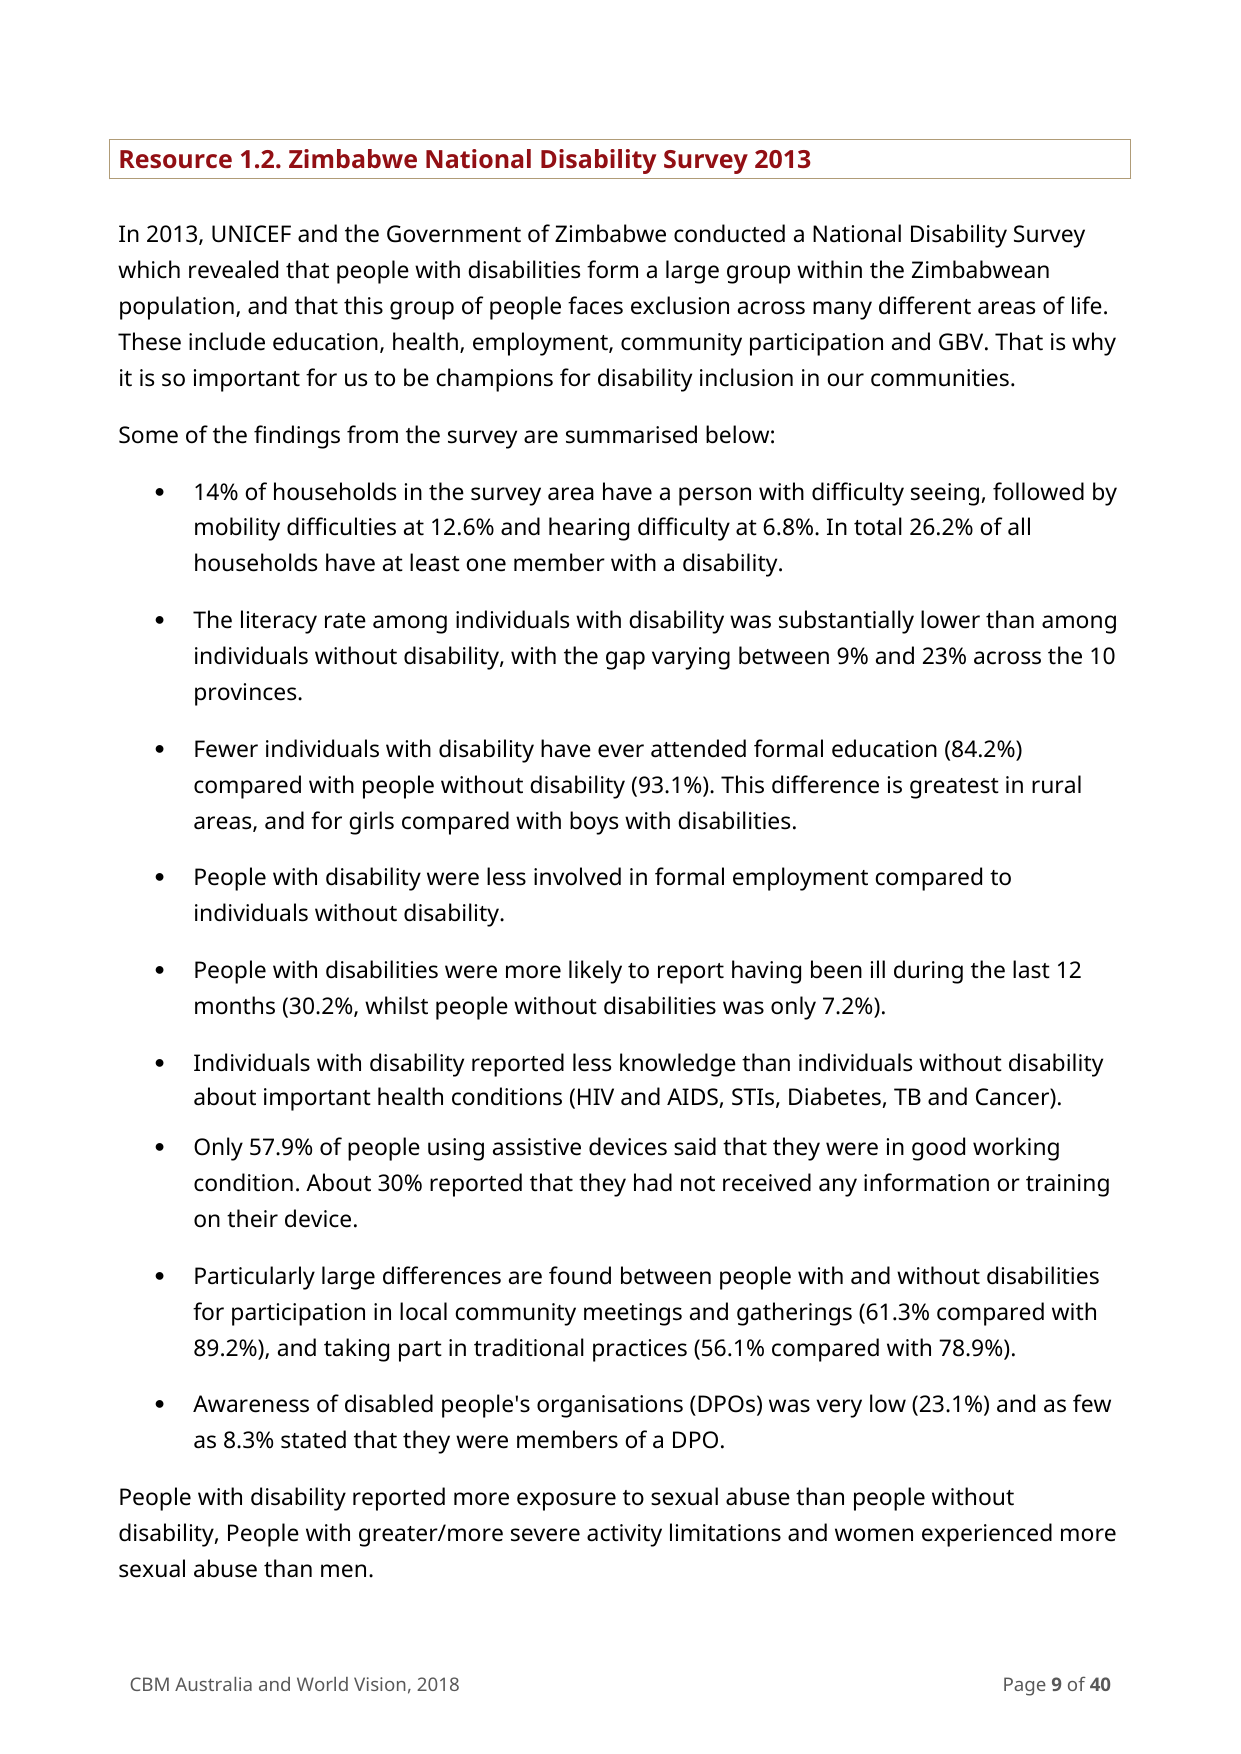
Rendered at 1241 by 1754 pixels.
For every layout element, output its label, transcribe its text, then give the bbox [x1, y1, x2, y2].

list The literacy rate among individuals with disability was substantially lower than among individuals without disability, with the gap varying between 9% and 23% across the 10 provinces. [156, 604, 1122, 707]
list Fewer individuals with disability have ever attended formal education (84.2%) compared with people without disability (93.1%). This difference is greatest in rural areas, and for girls compared with boys with disabilities. [156, 733, 1122, 836]
text In 2013, UNICEF and the Government of Zimbabwe conducted a National Disability Survey which revealed that people with disabilities form a large group within the Zimbabwean population, and that this group of people faces exclusion across many different areas of life. These include education, health, employment, community participation and GBV. That is why it is so important for us to be champions for disability inclusion in our communities. [118, 218, 1122, 393]
list Awareness of disabled people's organisations (DPOs) was very low (23.1%) and as few as 8.3% stated that they were members of a DPO. [156, 1388, 1122, 1455]
list People with disability were less involved in formal employment compared to individuals without disability. [156, 861, 1122, 928]
text People with disability reported more exposure to sexual abuse than people without disability, People with greater/more severe activity limitations and women experienced more sexual abuse than men. [118, 1481, 1122, 1584]
list Particularly large differences are found between people with and without disabilities for participation in local community meetings and gatherings (61.3% compared with 89.2%), and taking part in traditional practices (56.1% compared with 78.9%). [156, 1259, 1122, 1363]
list 14% of households in the survey area have a person with difficulty seeing, followed by mobility difficulties at 12.6% and hearing difficulty at 6.8%. In total 26.2% of all households have at least one member with a disability. [156, 475, 1122, 578]
subtitle Resource 1.2. Zimbabwe National Disability Survey 2013 [110, 140, 1130, 178]
list People with disabilities were more likely to report having been ill during the last 12 months (30.2%, whilst people without disabilities was only 7.2%). [156, 954, 1122, 1021]
text Some of the findings from the survey are summarised below: [118, 419, 1122, 450]
list Individuals with disability reported less knowledge than individuals without disability about important health conditions (HIV and AIDS, STIs, Diabetes, TB and Cancer). [156, 1047, 1122, 1112]
list Only 57.9% of people using assistive devices said that they were in good working condition. About 30% reported that they had not received any information or training on their device. [156, 1131, 1122, 1234]
